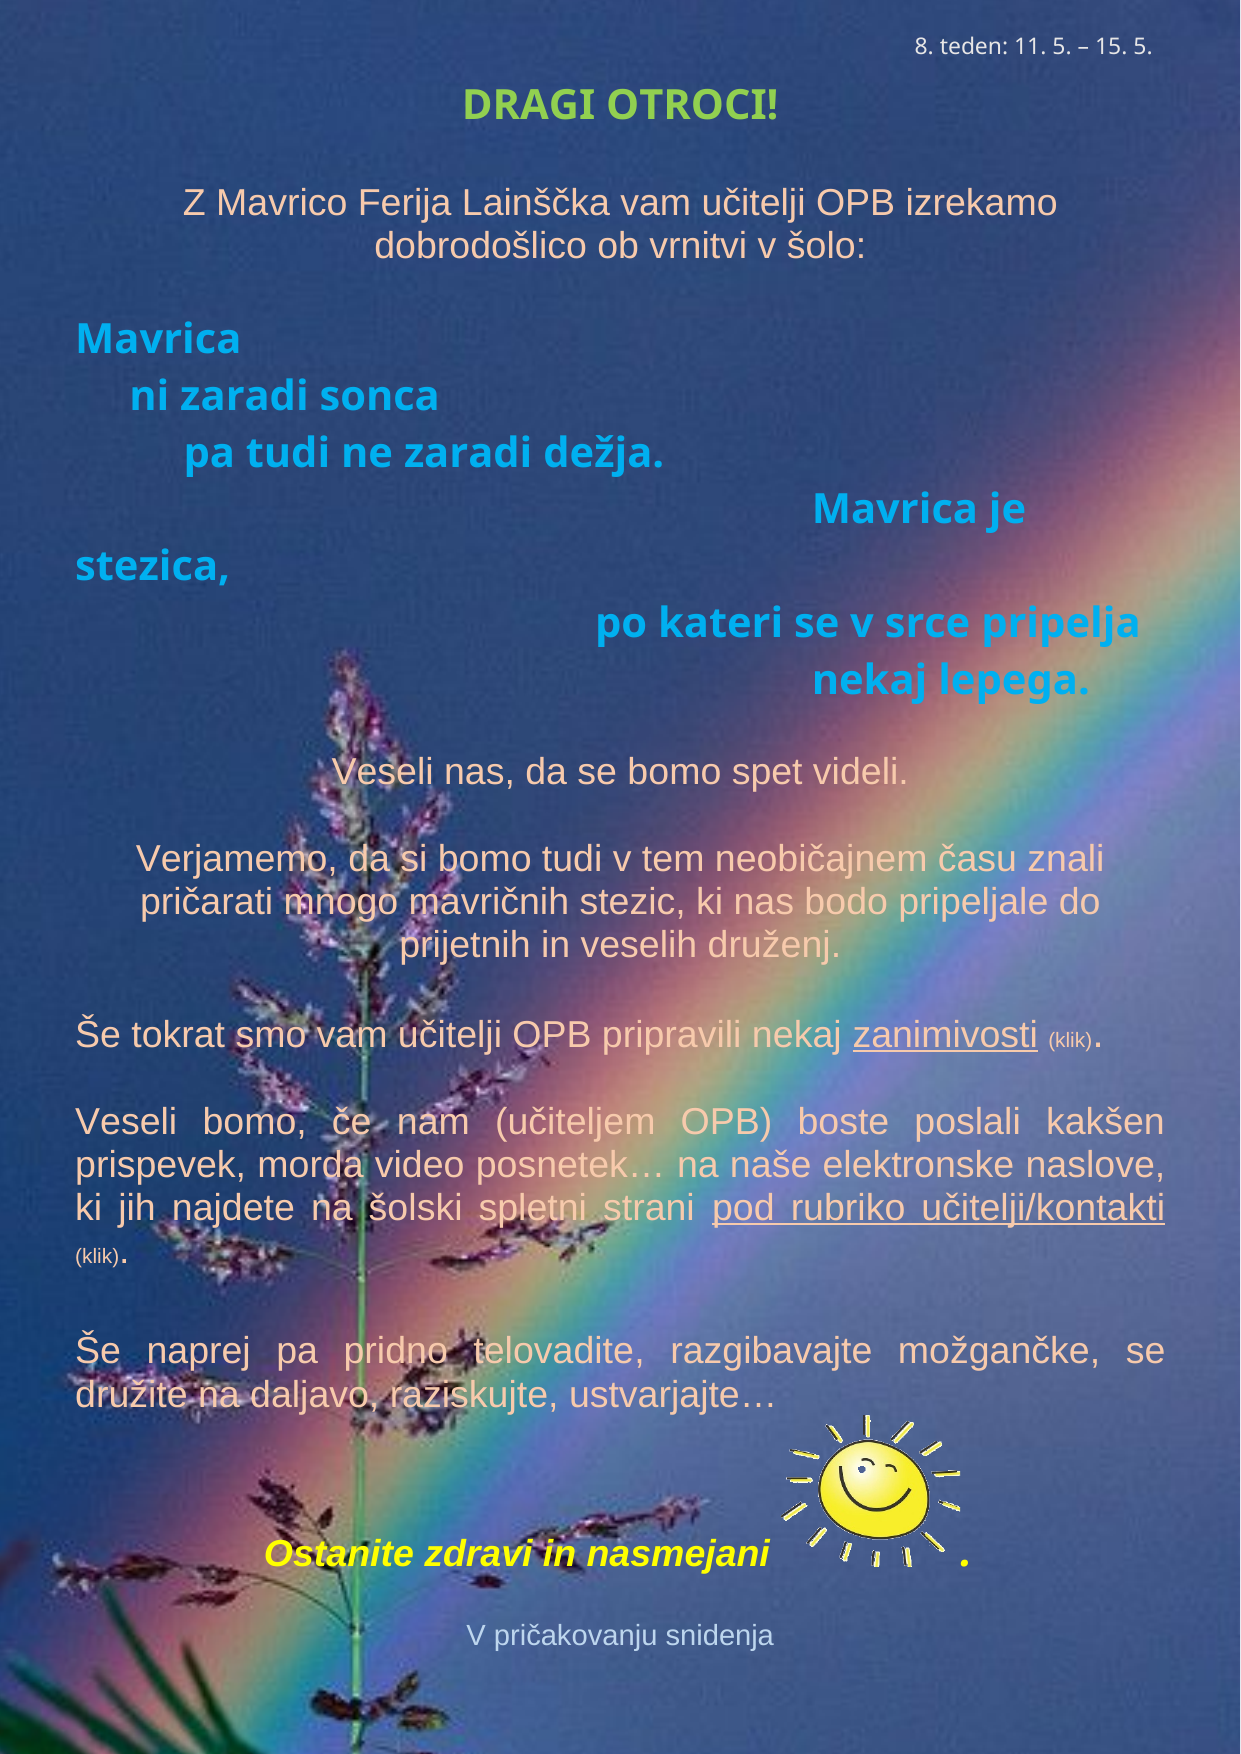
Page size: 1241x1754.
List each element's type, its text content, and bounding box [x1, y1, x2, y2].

picture [0, 0, 1241, 1754]
text nekaj lepega. [75, 650, 1165, 706]
text pa tudi ne zaradi dežja. [75, 423, 1165, 479]
text V pričakovanju snidenja [75, 1618, 1165, 1652]
text Veseli bomo, če nam (učiteljem OPB) boste poslali kakšen prispevek, morda video posnetek… na naše elektronske naslove, ki jih najdete na šolski spletni strani pod rubriko učitelji/kontakti (klik). [75, 1099, 1165, 1272]
text Še naprej pa pridno telovadite, razgibavajte možgančke, se družite na daljavo, raziskujte, ustvarjajte… [75, 1329, 1165, 1415]
text Verjamemo, da si bomo tudi v tem neobičajnem času znali pričarati mnogo mavričnih stezic, ki nas bodo pripeljale do prijetnih in veselih druženj. [75, 836, 1165, 965]
text Še tokrat smo vam učitelji OPB pripravili nekaj zanimivosti (klik). [75, 1008, 1165, 1056]
text Z Mavrico Ferija Lainščka vam učitelji OPB izrekamo [75, 180, 1165, 223]
text po kateri se v srce pripelja [75, 593, 1165, 650]
text Ostanite zdravi in nasmejani . [75, 1415, 1165, 1579]
text Mavrica [75, 309, 1165, 366]
text dobrodošlico ob vrnitvi v šolo: [75, 223, 1165, 266]
text Mavrica je stezica, [75, 479, 1165, 593]
text DRAGI OTROCI! [75, 75, 1165, 132]
text ni zaradi sonca [75, 366, 1165, 423]
text Veseli nas, da se bomo spet videli. [75, 749, 1165, 793]
